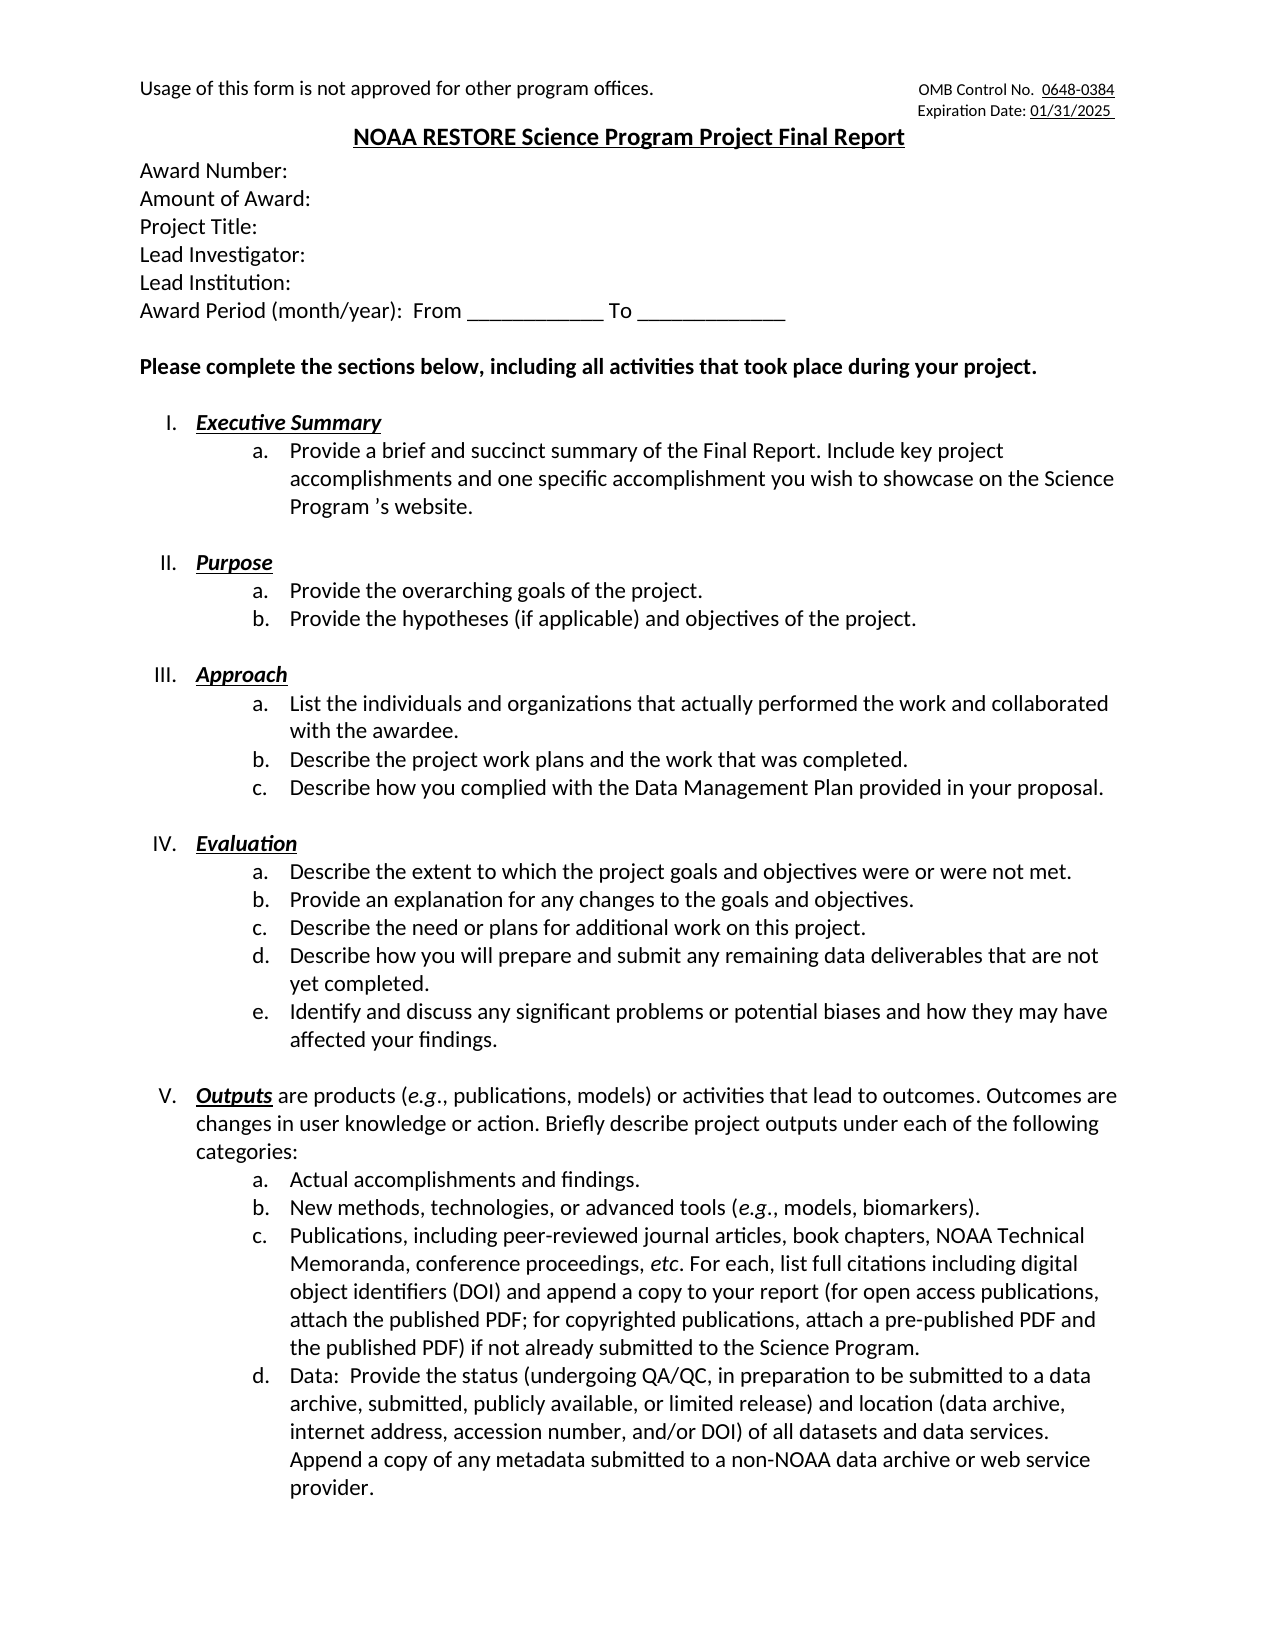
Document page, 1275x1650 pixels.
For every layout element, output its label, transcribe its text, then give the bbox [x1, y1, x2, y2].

list Actual accomplishments and findings. [252, 1165, 1119, 1193]
list Executive Summary [177, 408, 1119, 436]
text Award Number: [139, 156, 1119, 184]
text Project Title: [139, 212, 1119, 240]
text Award Period (month/year): From ____________ To _____________ [139, 296, 1119, 324]
list List the individuals and organizations that actually performed the work and collaborated with the awardee. [252, 689, 1119, 745]
list Describe the project work plans and the work that was completed. [252, 745, 1119, 773]
list Describe the extent to which the project goals and objectives were or were not met. [252, 857, 1119, 885]
list New methods, technologies, or advanced tools (e.g., models, biomarkers). [252, 1193, 1119, 1221]
list Data: Provide the status (undergoing QA/QC, in preparation to be submitted to a data archive, submitted, publicly available, or limited release) and location (data archive, internet address, accession number, and/or DOI) of all datasets and data services. Append a copy of any metadata submitted to a non-NOAA data archive or web service provider. [252, 1361, 1119, 1501]
list Outputs are products (e.g., publications, models) or activities that lead to outcomes. Outcomes are changes in user knowledge or action. Briefly describe project outputs under each of the following categories: [177, 1081, 1119, 1165]
list Purpose [177, 548, 1119, 577]
text Lead Institution: [139, 268, 1119, 296]
list Approach [177, 661, 1119, 689]
list Publications, including peer-reviewed journal articles, book chapters, NOAA Technical Memoranda, conference proceedings, etc. For each, list full citations including digital object identifiers (DOI) and append a copy to your report (for open access publications, attach the published PDF; for copyrighted publications, attach a pre-published PDF and the published PDF) if not already submitted to the Science Program. [252, 1221, 1119, 1361]
list Describe how you will prepare and submit any remaining data deliverables that are not yet completed. [252, 941, 1119, 997]
list Provide a brief and succinct summary of the Final Report. Include key project accomplishments and one specific accomplishment you wish to showcase on the Science Program ’s website. [252, 436, 1119, 521]
list Evaluation [177, 829, 1119, 857]
list Provide the hypotheses (if applicable) and objectives of the project. [252, 604, 1119, 633]
list Describe how you complied with the Data Management Plan provided in your proposal. [252, 773, 1119, 801]
list Describe the need or plans for additional work on this project. [252, 913, 1119, 941]
list Identify and discuss any significant problems or potential biases and how they may have affected your findings. [252, 997, 1119, 1053]
list Provide an explanation for any changes to the goals and objectives. [252, 885, 1119, 913]
text Lead Investigator: [139, 240, 1119, 268]
text Please complete the sections below, including all activities that took place during your project. [139, 352, 1119, 380]
list Provide the overarching goals of the project. [252, 577, 1119, 604]
text Amount of Award: [139, 184, 1119, 212]
